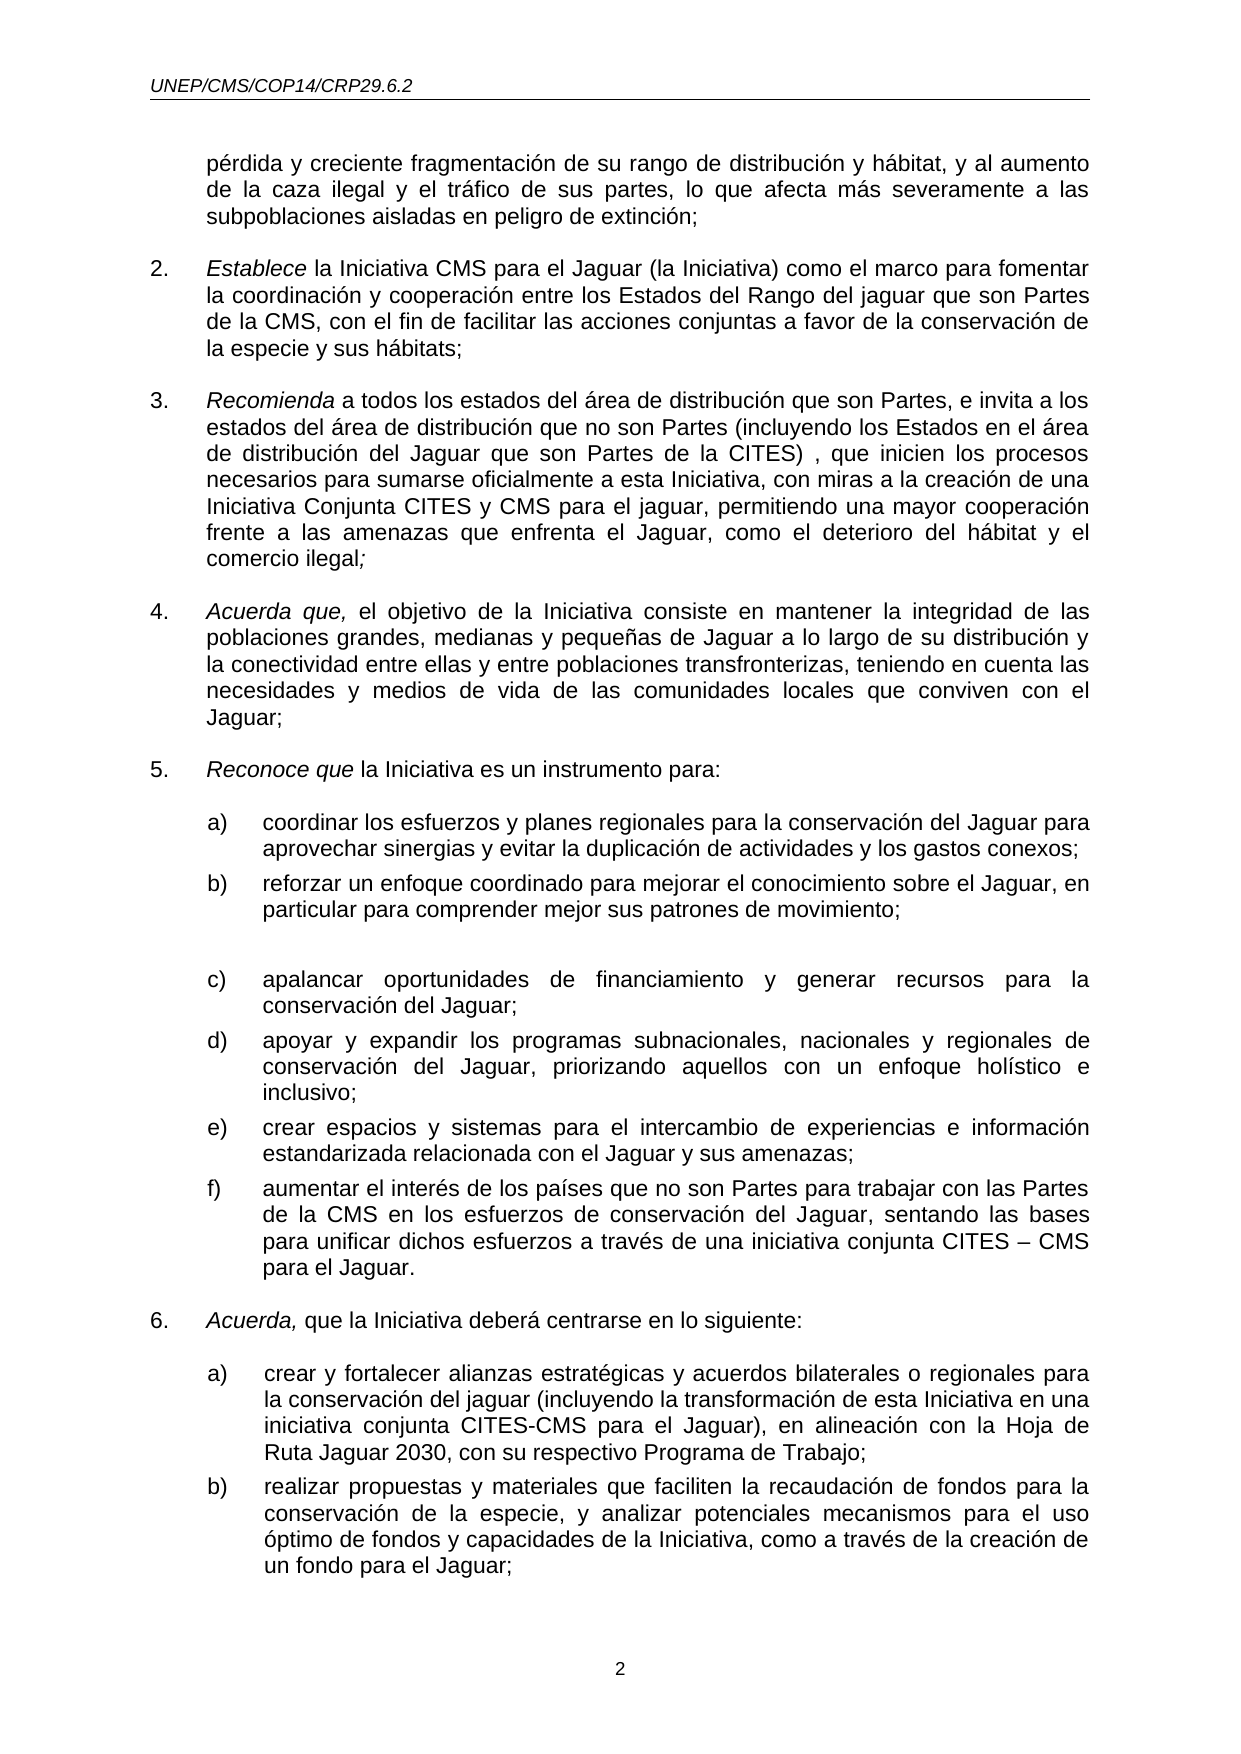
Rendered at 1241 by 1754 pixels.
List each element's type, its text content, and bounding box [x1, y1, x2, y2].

list Establece la Iniciativa CMS para el Jaguar (la Iniciativa) como el marco para fomentar la coordinación y cooperación entre los Estados del Rango del jaguar que son Partes de la CMS, con el fin de facilitar las acciones conjuntas a favor de la conservación de la especie y sus hábitats; [150, 255, 1090, 361]
list apoyar y expandir los programas subnacionales, nacionales y regionales de conservación del Jaguar, priorizando aquellos con un enfoque holístico e inclusivo; [207, 1027, 1090, 1106]
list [150, 150, 1090, 229]
list Acuerda que, el objetivo de la Iniciativa consiste en mantener la integridad de las poblaciones grandes, medianas y pequeñas de Jaguar a lo largo de su distribución y la conectividad entre ellas y entre poblaciones transfronterizas, teniendo en cuenta las necesidades y medios de vida de las comunidades locales que conviven con el Jaguar; [150, 598, 1090, 730]
list Recomienda a todos los estados del área de distribución que son Partes, e invita a los estados del área de distribución que no son Partes (incluyendo los Estados en el área de distribución del Jaguar que son Partes de la CITES) , que inicien los procesos necesarios para sumarse oficialmente a esta Iniciativa, con miras a la creación de una Iniciativa Conjunta CITES y CMS para el jaguar, permitiendo una mayor cooperación frente a las amenazas que enfrenta el Jaguar, como el deterioro del hábitat y el comercio ilegal; [150, 387, 1090, 572]
list Acuerda, que la Iniciativa deberá centrarse en lo siguiente: [150, 1307, 1090, 1333]
list reforzar un enfoque coordinado para mejorar el conocimiento sobre el Jaguar, en particular para comprender mejor sus patrones de movimiento; [207, 870, 1090, 923]
list crear espacios y sistemas para el intercambio de experiencias e información estandarizada relacionada con el Jaguar y sus amenazas; [207, 1114, 1090, 1167]
list apalancar oportunidades de financiamiento y generar recursos para la conservación del Jaguar; [207, 966, 1090, 1018]
list realizar propuestas y materiales que faciliten la recaudación de fondos para la conservación de la especie, y analizar potenciales mecanismos para el uso óptimo de fondos y capacidades de la Iniciativa, como a través de la creación de un fondo para el Jaguar; [207, 1473, 1090, 1579]
list coordinar los esfuerzos y planes regionales para la conservación del Jaguar para aprovechar sinergias y evitar la duplicación de actividades y los gastos conexos; [207, 809, 1090, 862]
list crear y fortalecer alianzas estratégicas y acuerdos bilaterales o regionales para la conservación del jaguar (incluyendo la transformación de esta Iniciativa en una iniciativa conjunta CITES-CMS para el Jaguar), en alineación con la Hoja de Ruta Jaguar 2030, con su respectivo Programa de Trabajo; [207, 1359, 1090, 1465]
list Reconoce que la Iniciativa es un instrumento para: [150, 756, 1090, 782]
list aumentar el interés de los países que no son Partes para trabajar con las Partes de la CMS en los esfuerzos de conservación del Jaguar, sentando las bases para unificar dichos esfuerzos a través de una iniciativa conjunta CITES – CMS para el Jaguar. [207, 1175, 1090, 1281]
